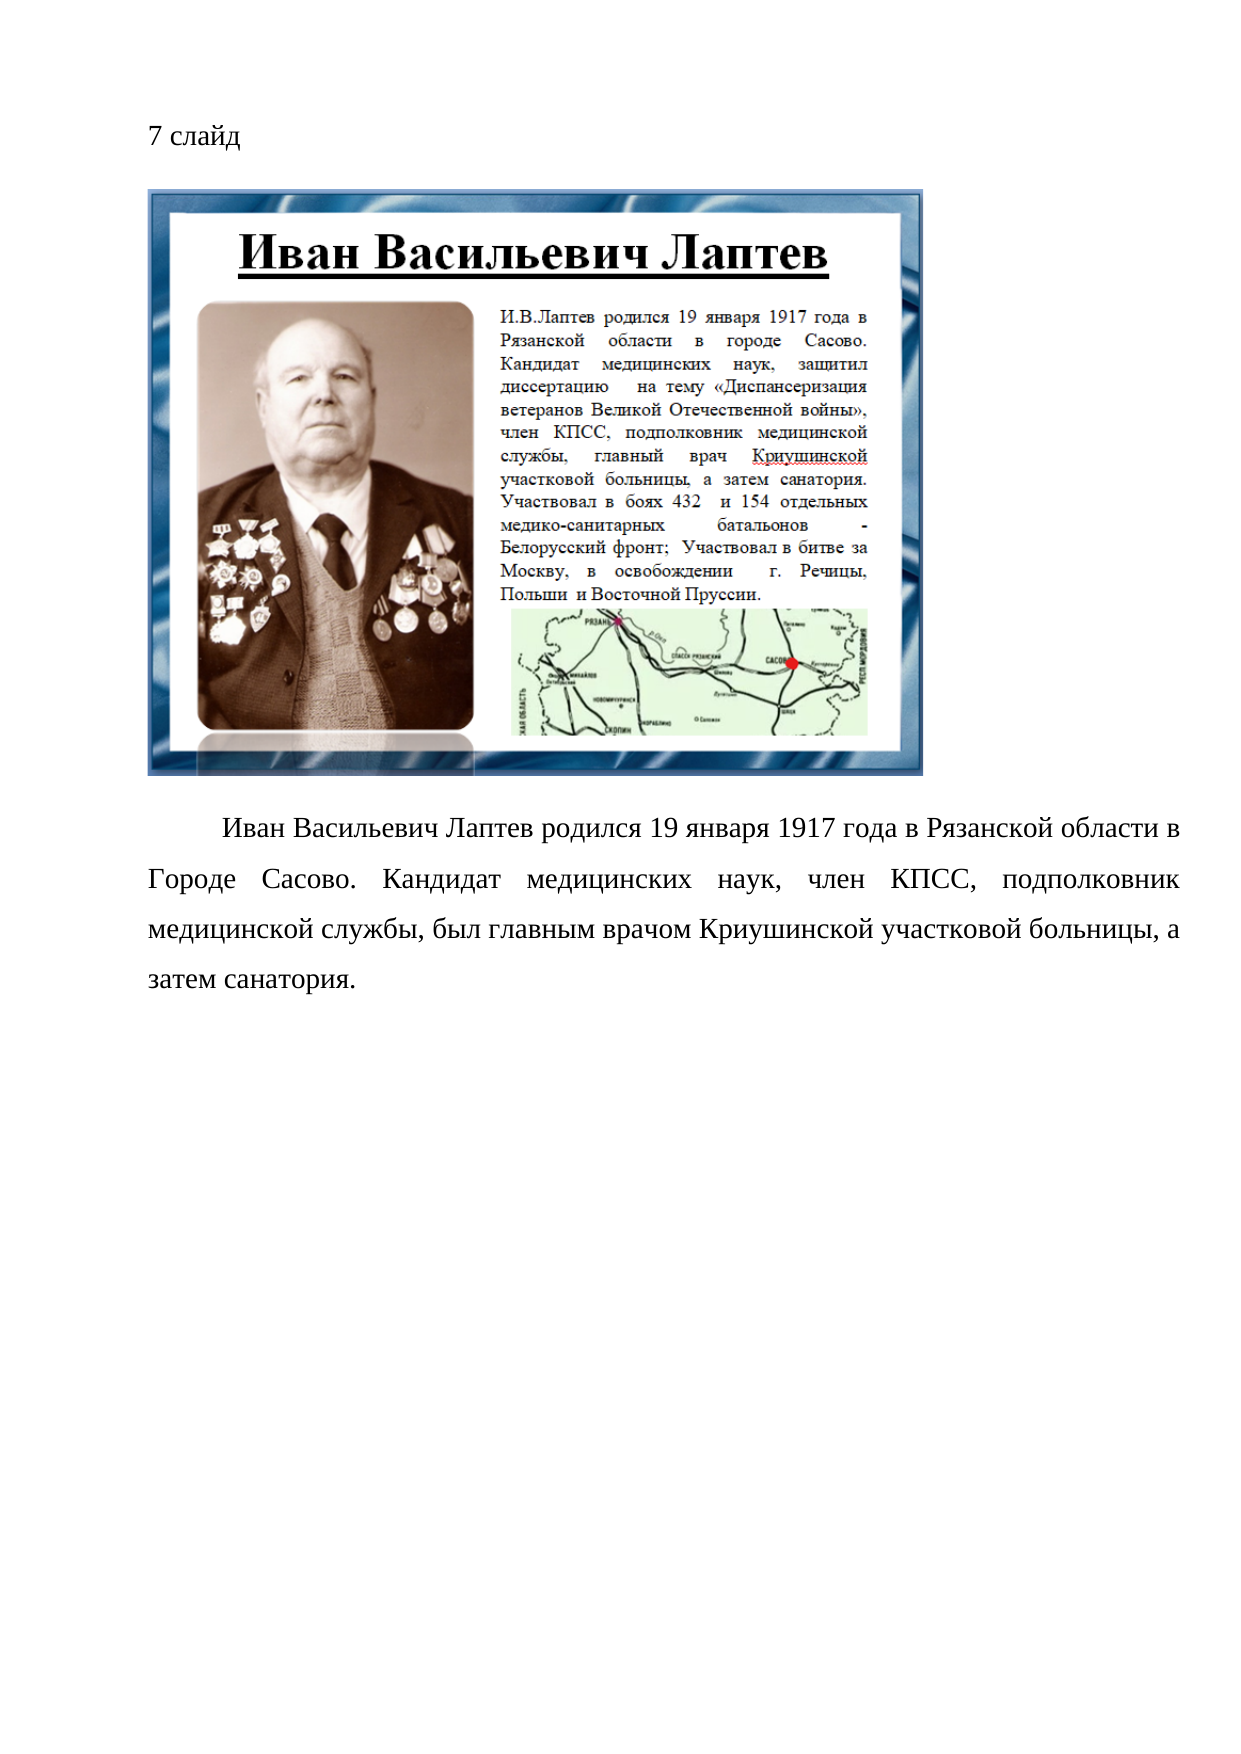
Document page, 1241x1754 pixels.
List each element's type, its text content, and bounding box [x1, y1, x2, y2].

text 7 слайд [148, 118, 1181, 152]
text Иван Васильевич Лаптев родился 19 января 1917 года в Рязанской области в Городе Сасово. Кандидат медицинских наук, член КПСС, подполковник медицинской службы, был главным врачом Криушинской участковой больницы, а затем санатория. [148, 810, 1181, 995]
picture [147, 189, 924, 776]
